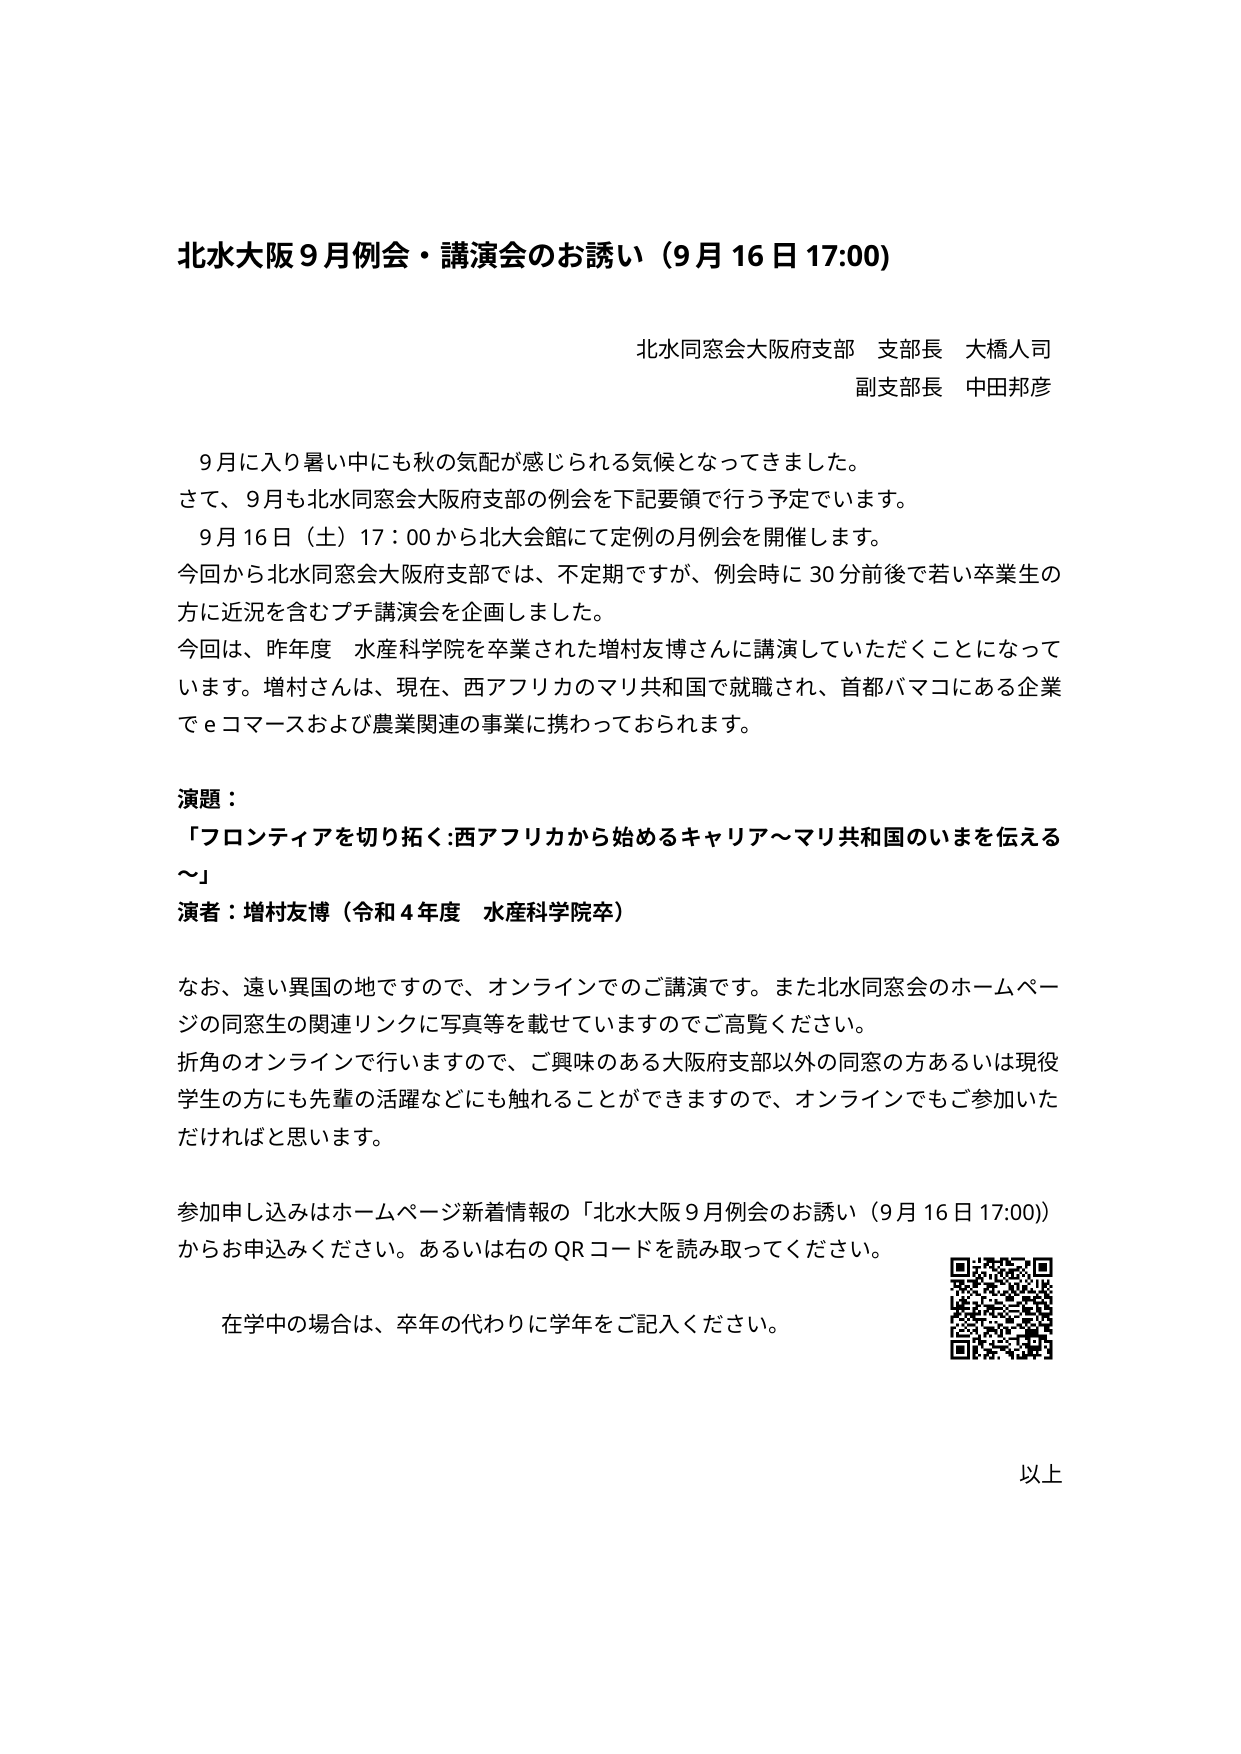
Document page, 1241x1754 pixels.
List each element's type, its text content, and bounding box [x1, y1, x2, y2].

text 9月16日（土）17：00から北大会館にて定例の月例会を開催します。 [177, 517, 1063, 554]
text 折角のオンラインで行いますので、ご興味のある大阪府支部以外の同窓の方あるいは現役学生の方にも先輩の活躍などにも触れることができますので、オンラインでもご参加いただければと思います。 [177, 1042, 1063, 1154]
picture [941, 1248, 1057, 1364]
text 演者：増村友博（令和4年度 水産科学院卒） [177, 892, 1063, 929]
text 9月に入り暑い中にも秋の気配が感じられる気候となってきました。 [177, 442, 1063, 479]
text 演題： [177, 779, 1063, 817]
text 在学中の場合は、卒年の代わりに学年をご記入ください。 [177, 1304, 941, 1342]
text 副支部長 中田邦彦 [177, 367, 1063, 404]
text さて、９月も北水同窓会大阪府支部の例会を下記要領で行う予定でいます。 [177, 479, 1063, 517]
text 「フロンティアを切り拓く:西アフリカから始めるキャリア〜マリ共和国のいまを伝える〜」 [177, 817, 1063, 892]
text 北水大阪９月例会・講演会のお誘い（9月16日17:00) [177, 217, 1063, 292]
text 参加申し込みはホームページ新着情報の「北水大阪９月例会のお誘い（9月16日17:00)）からお申込みください。あるいは右のQRコードを読み取ってください。 [177, 1192, 1063, 1267]
text 今回から北水同窓会大阪府支部では、不定期ですが、例会時に30分前後で若い卒業生の方に近況を含むプチ講演会を企画しました。 [177, 554, 1063, 629]
text 以上 [177, 1454, 1063, 1492]
text 北水同窓会大阪府支部 支部長 大橋人司 [177, 329, 1063, 367]
text なお、遠い異国の地ですので、オンラインでのご講演です。また北水同窓会のホームページの同窓生の関連リンクに写真等を載せていますのでご高覧ください。 [177, 967, 1063, 1042]
text 今回は、昨年度 水産科学院を卒業された増村友博さんに講演していただくことになっています。増村さんは、現在、西アフリカのマリ共和国で就職され、首都バマコにある企業でeコマースおよび農業関連の事業に携わっておられます。 [177, 629, 1063, 742]
